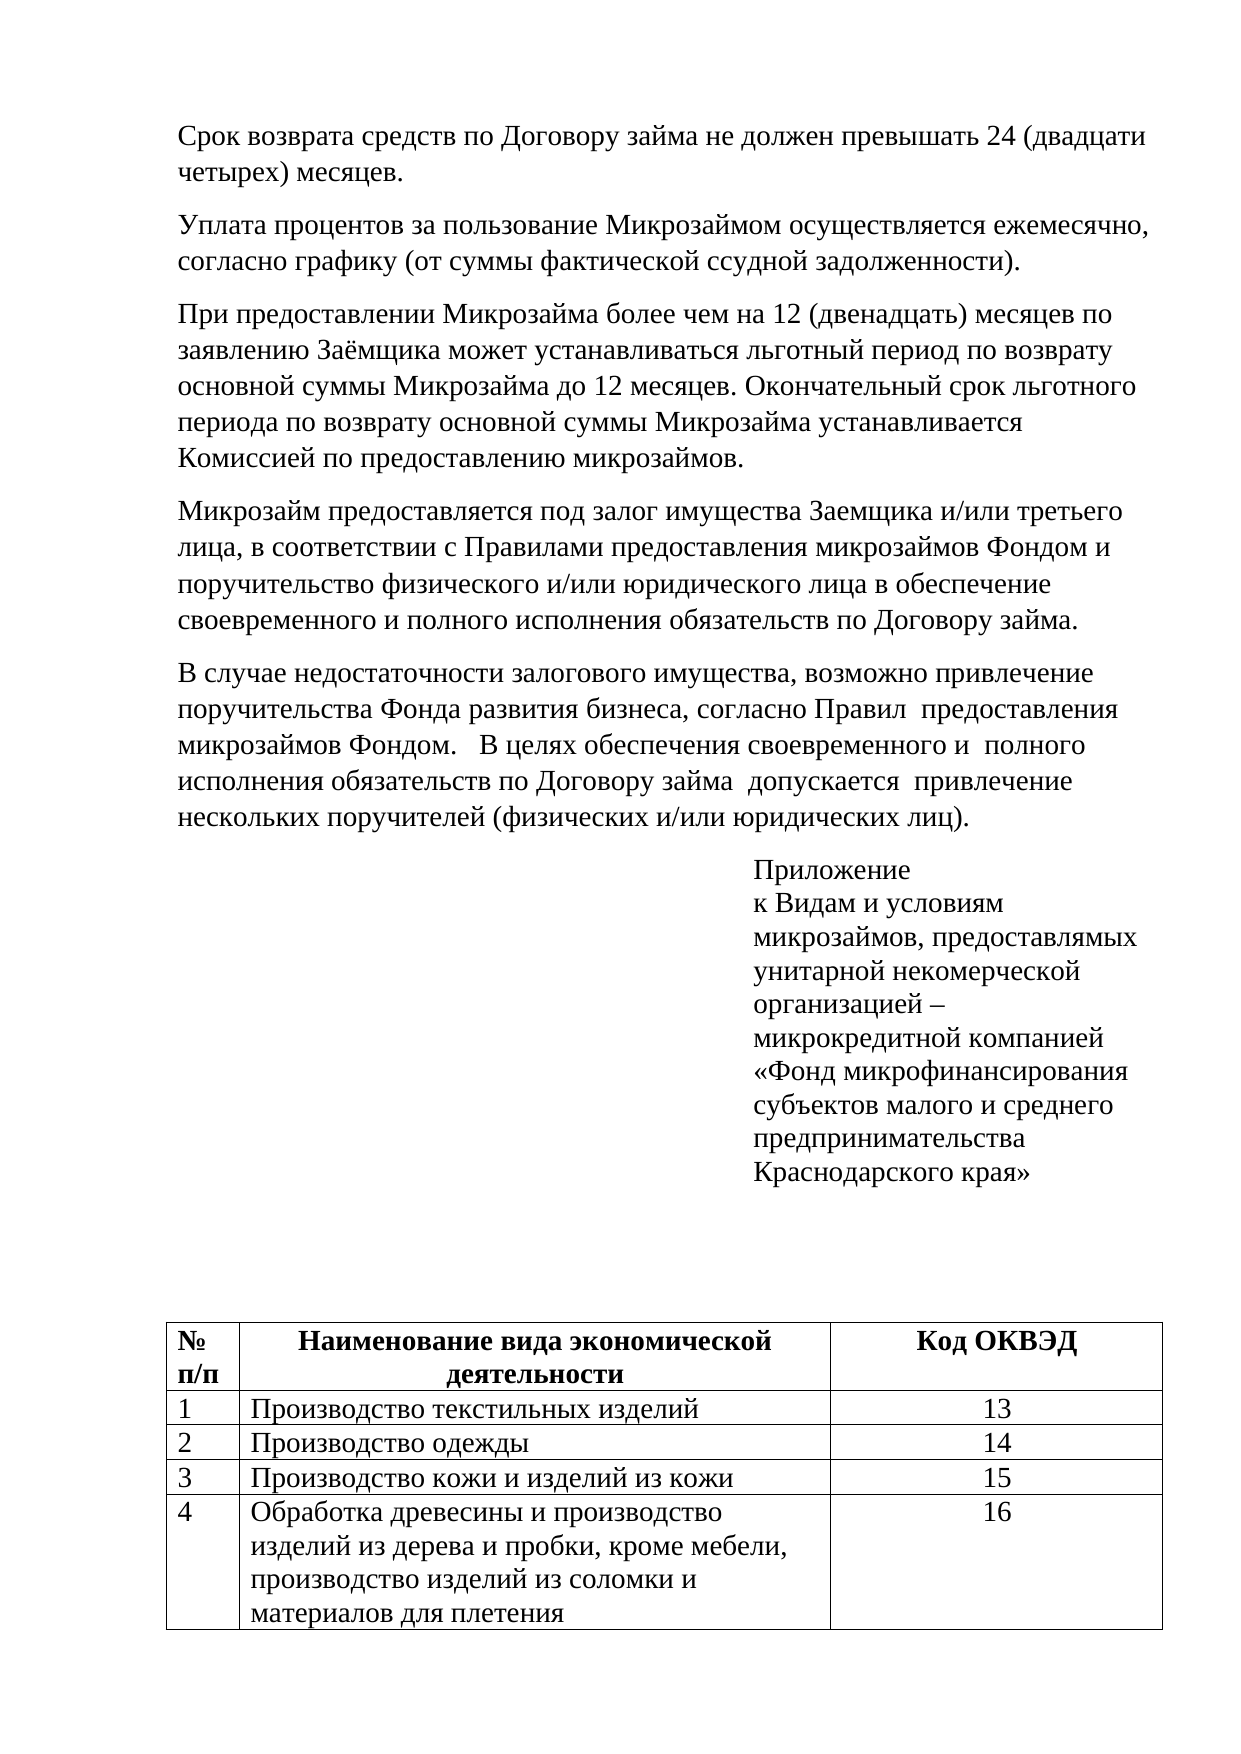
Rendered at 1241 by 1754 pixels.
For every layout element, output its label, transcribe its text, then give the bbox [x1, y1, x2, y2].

table_cell 4 [167, 1495, 239, 1629]
table_cell 14 [831, 1425, 1162, 1459]
table_header Код ОКВЭД [831, 1323, 1162, 1390]
text Краснодарского края» [177, 1154, 1152, 1187]
text к Видам и условиям [177, 886, 1152, 919]
text субъектов малого и среднего [177, 1087, 1152, 1120]
text унитарной некомерческой [177, 953, 1152, 986]
table_cell 15 [831, 1460, 1162, 1493]
text При предоставлении Микрозайма более чем на 12 (двенадцать) месяцев по заявлению Заёмщика может устанавливаться льготный период по возврату основной суммы Микрозайма до 12 месяцев. Окончательный срок льготного периода по возврату основной суммы Микрозайма устанавливается Комиссией по предоставлению микрозаймов. [177, 296, 1152, 474]
table_cell Обработка древесины и производство изделий из дерева и пробки, кроме мебели, производство изделий из соломки и материалов для плетения [240, 1495, 830, 1629]
text микрозаймов, предоставлямых [177, 919, 1152, 953]
text микрокредитной компанией [177, 1020, 1152, 1053]
text В случае недостаточности залогового имущества, возможно привлечение поручительства Фонда развития бизнеса, согласно Правил предоставления микрозаймов Фондом. В целях обеспечения своевременного и полного исполнения обязательств по Договору займа допускается привлечение нескольких поручителей (физических и/или юридических лиц). [177, 655, 1152, 833]
text предпринимательства [177, 1120, 1152, 1154]
table_cell 13 [831, 1391, 1162, 1424]
text Уплата процентов за пользование Микрозаймом осуществляется ежемесячно, согласно графику (от суммы фактической ссудной задолженности). [177, 207, 1152, 277]
table_cell 16 [831, 1495, 1162, 1629]
table_cell 2 [167, 1425, 239, 1459]
text организацией – [177, 986, 1152, 1020]
table_cell Производство кожи и изделий из кожи [240, 1460, 830, 1493]
table_cell Производство одежды [240, 1425, 830, 1459]
table_cell 1 [167, 1391, 239, 1424]
table_cell 3 [167, 1460, 239, 1493]
table_header № п/п [167, 1323, 239, 1390]
text «Фонд микрофинансирования [177, 1053, 1152, 1087]
text Срок возврата средств по Договору займа не должен превышать 24 (двадцати четырех) месяцев. [177, 118, 1152, 188]
table_cell Производство текстильных изделий [240, 1391, 830, 1424]
table_header Наименование вида экономической деятельности [240, 1323, 830, 1390]
text Приложение [177, 852, 1152, 886]
text Микрозайм предоставляется под залог имущества Заемщика и/или третьего лица, в соответствии с Правилами предоставления микрозаймов Фондом и поручительство физического и/или юридического лица в обеспечение своевременного и полного исполнения обязательств по Договору займа. [177, 493, 1152, 635]
